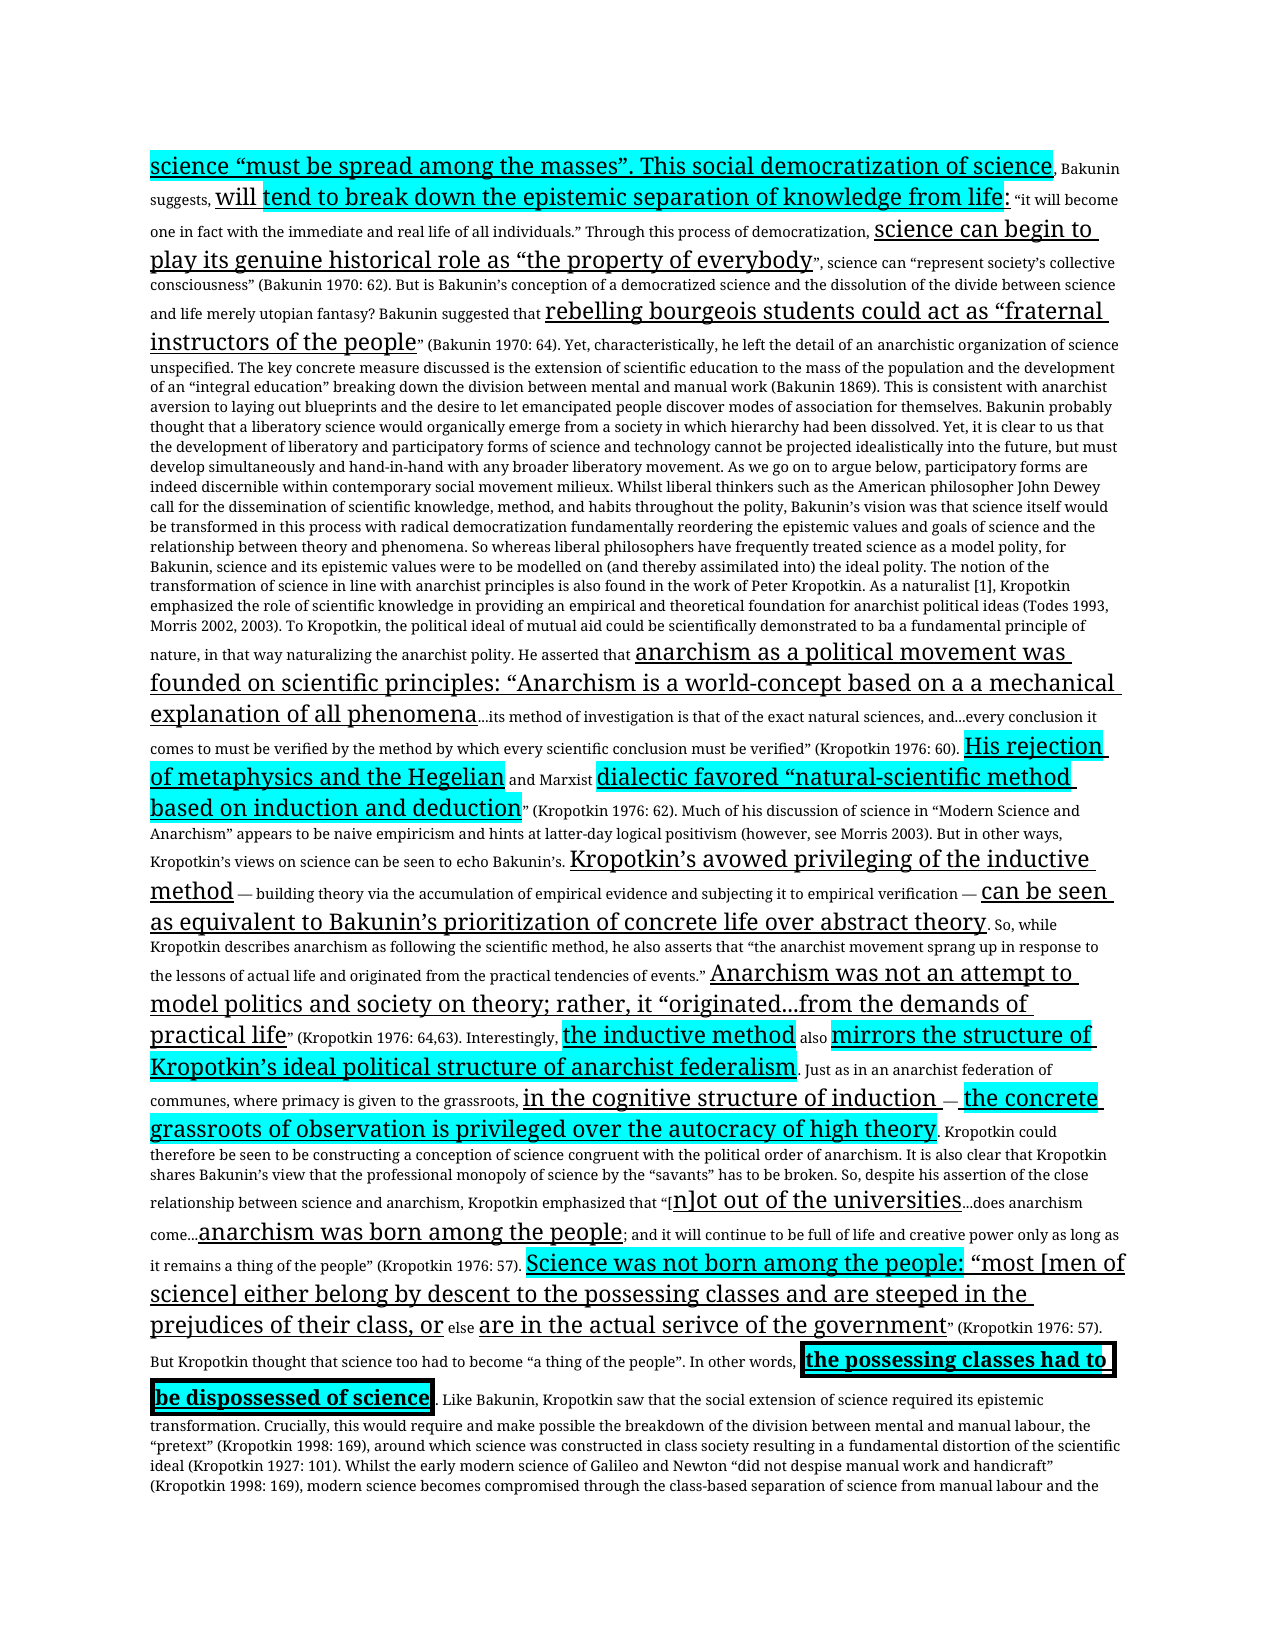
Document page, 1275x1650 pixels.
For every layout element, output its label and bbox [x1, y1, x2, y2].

text [150, 150, 1125, 1496]
